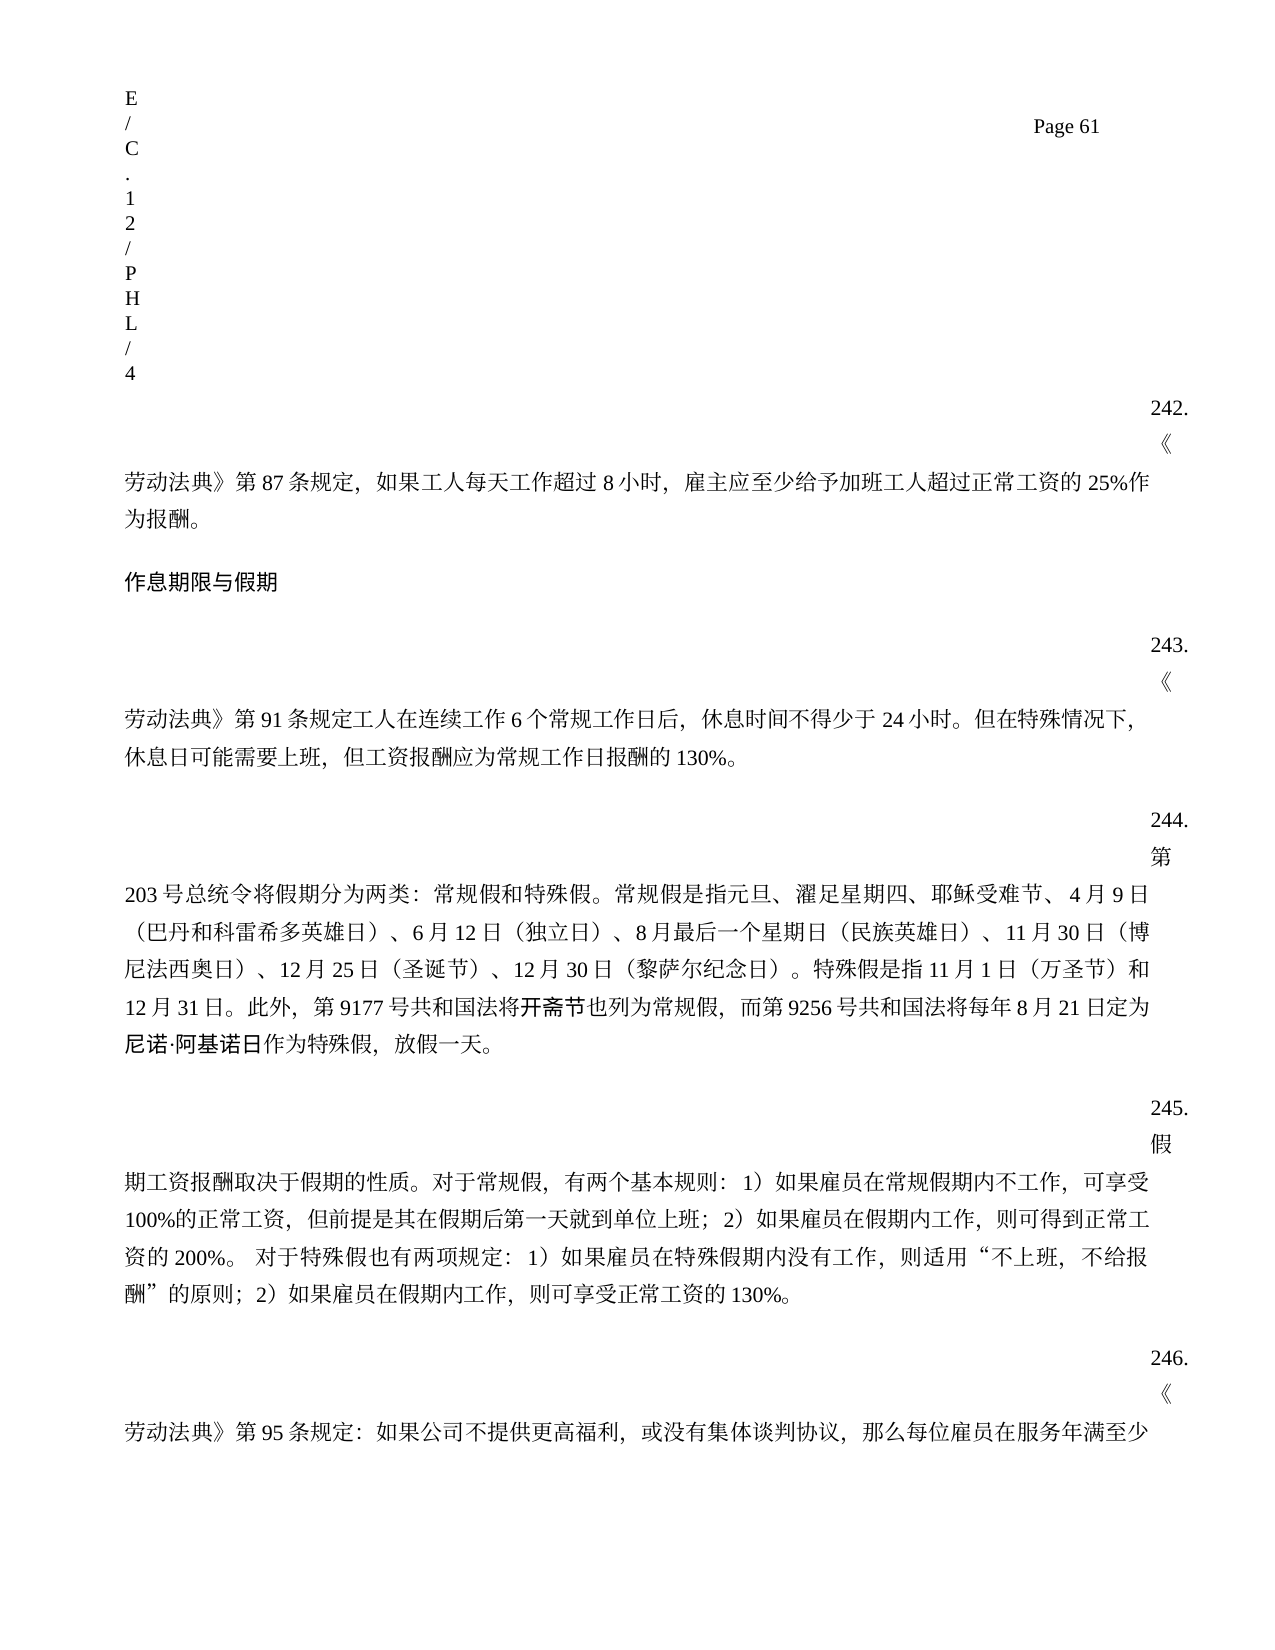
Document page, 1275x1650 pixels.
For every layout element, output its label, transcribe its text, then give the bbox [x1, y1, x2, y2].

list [124, 1335, 1150, 1448]
list 第203号总统令将假期分为两类：常规假和特殊假。常规假是指元旦、濯足星期四、耶稣受难节、4月9日（巴丹和科雷希多英雄日）、6月12日（独立日）、8月最后一个星期日（民族英雄日）、11月30日（博尼法西奥日）、12月25日（圣诞节）、12月30日（黎萨尔纪念日）。特殊假是指11月1日（万圣节）和12月31日。此外，第9177号共和国法将开斋节也列为常规假，而第9256号共和国法将每年8月21日定为尼诺·阿基诺日作为特殊假，放假一天。 [124, 798, 1150, 1060]
text 作息期限与假期 [124, 560, 1150, 598]
list 《劳动法典》第91条规定工人在连续工作6个常规工作日后，休息时间不得少于24小时。但在特殊情况下，休息日可能需要上班，但工资报酬应为常规工作日报酬的130%。 [124, 623, 1150, 773]
list 《劳动法典》第87条规定，如果工人每天工作超过8小时，雇主应至少给予加班工人超过正常工资的25%作为报酬。 [124, 385, 1150, 535]
list 假期工资报酬取决于假期的性质。对于常规假，有两个基本规则：1）如果雇员在常规假期内不工作，可享受100%的正常工资，但前提是其在假期后第一天就到单位上班；2）如果雇员在假期内工作，则可得到正常工资的200%。 对于特殊假也有两项规定：1）如果雇员在特殊假期内没有工作，则适用“不上班，不给报酬”的原则；2）如果雇员在假期内工作，则可享受正常工资的130%。 [124, 1085, 1150, 1310]
